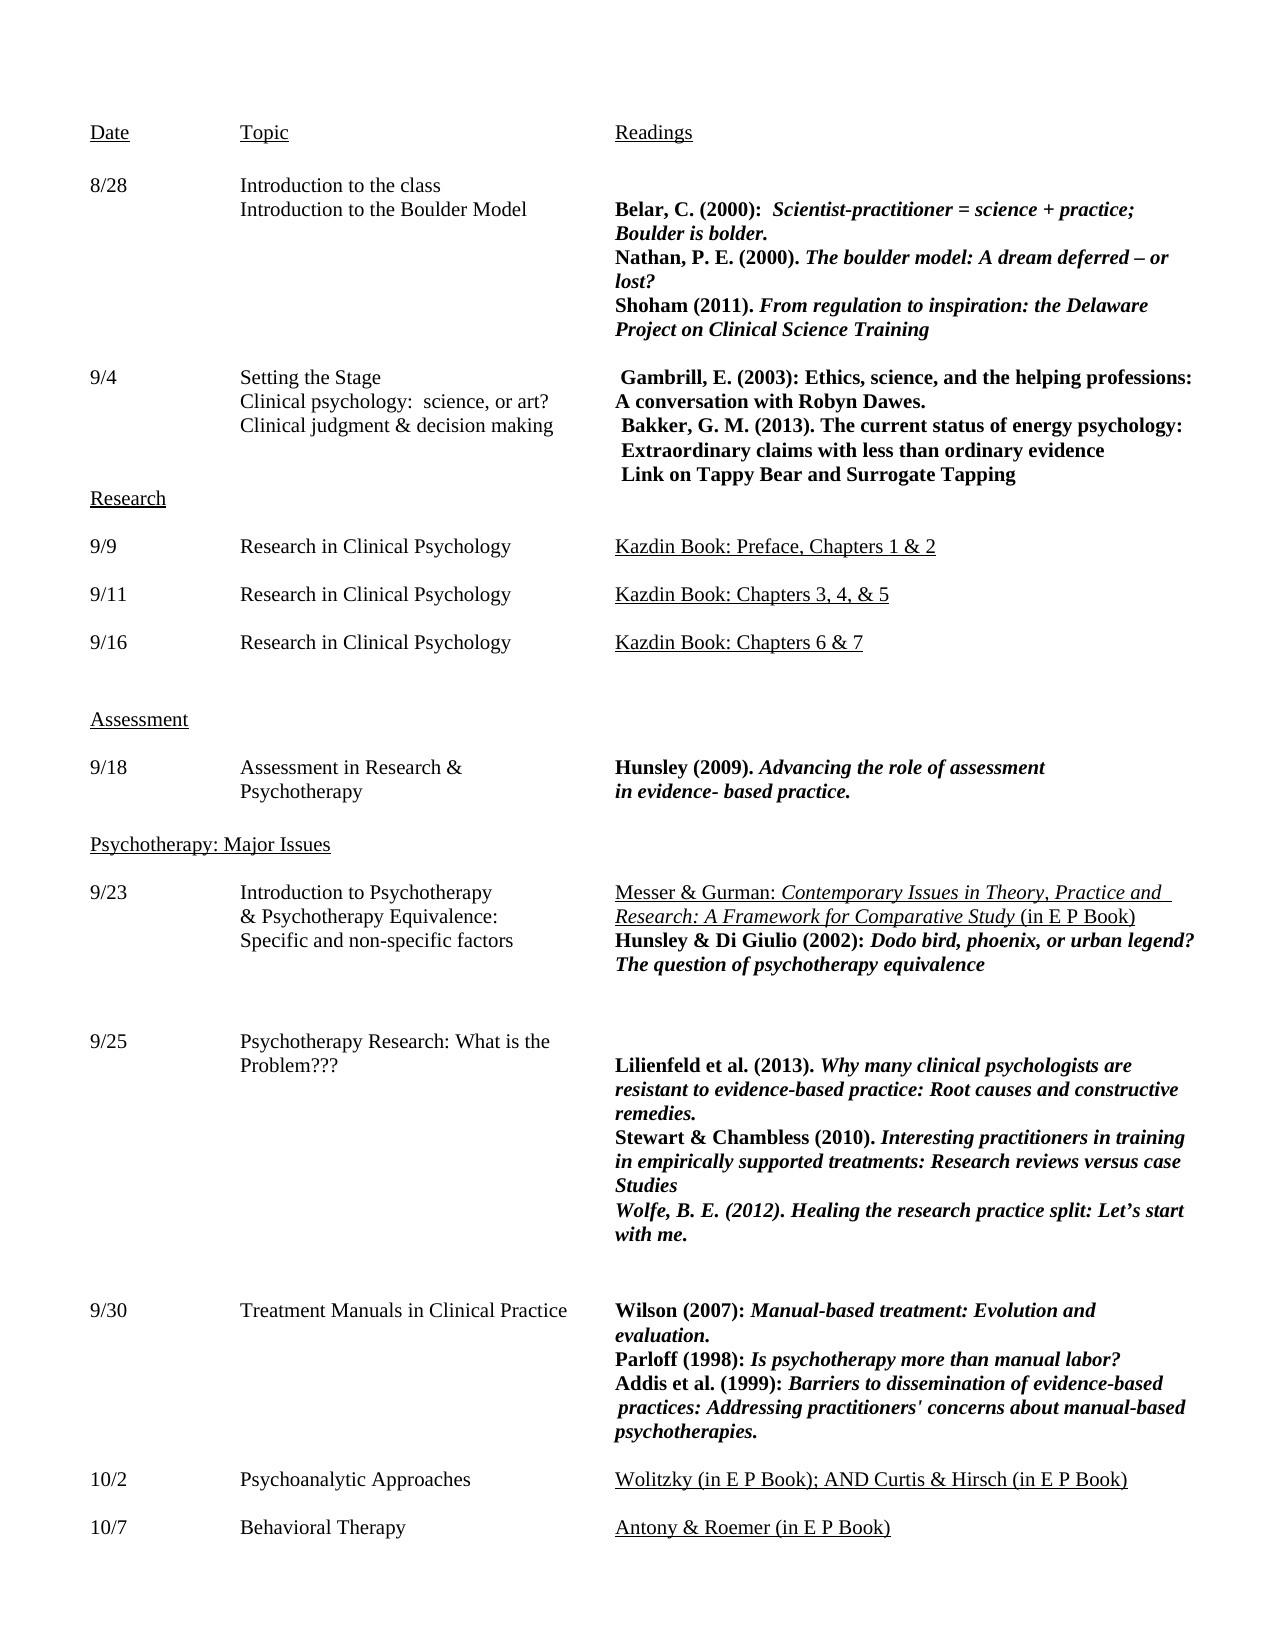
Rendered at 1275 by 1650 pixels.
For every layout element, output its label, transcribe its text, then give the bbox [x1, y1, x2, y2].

text 9/4 Setting the Stage Gambrill, E. (2003): Ethics, science, and the helping professions: [90, 365, 1200, 389]
text Nathan, P. E. (2000). The boulder model: A dream deferred – or lost? [615, 245, 1200, 293]
text Clinical judgment & decision making Bakker, G. M. (2013). The current status of energy psychology: [240, 413, 1200, 437]
text Stewart & Chambless (2010). Interesting practitioners in training in empirically supported treatments: Research reviews versus case [615, 1125, 1200, 1173]
text The question of psychotherapy equivalence [90, 952, 1200, 976]
text Clinical psychology: science, or art? A conversation with Robyn Dawes. [165, 389, 1200, 413]
text 10/2 Psychoanalytic Approaches Wolitzky (in E P Book); AND Curtis & Hirsch (in E P Book) [90, 1467, 1200, 1491]
text with me. [615, 1222, 1200, 1246]
text Wolfe, B. E. (2012). Healing the research practice split: Let’s start [540, 1197, 1200, 1222]
text 9/11 Research in Clinical Psychology Kazdin Book: Chapters 3, 4, & 5 [90, 582, 1200, 606]
text Psychotherapy: Major Issues [90, 832, 1200, 856]
text Introduction to the Boulder Model Belar, C. (2000): Scientist-practitioner = science + practice; [90, 197, 1200, 221]
text practices: Addressing practitioners' concerns about manual-based psychotherapies. [615, 1395, 1200, 1443]
text 9/23 Introduction to Psychotherapy Messer & Gurman: Contemporary Issues in Theory, Practice and [90, 880, 1200, 904]
text Problem??? Lilienfeld et al. (2013). Why many clinical psychologists are [90, 1053, 1200, 1077]
text Date Topic [90, 120, 1200, 144]
text Shoham (2011). From regulation to inspiration: the Delaware Project on Clinical Science Training [615, 293, 1200, 341]
text is bolder. [540, 221, 1200, 245]
subtitle Assessment [90, 707, 1200, 731]
subtitle Research [90, 486, 1200, 510]
text Extraordinary claims with less than ordinary evidence [240, 437, 1200, 462]
text 9/25 Psychotherapy Research: What is the [90, 1029, 1200, 1053]
text 9/18 Assessment in Research & Hunsley (2009). Advancing the role of assessment [90, 755, 1200, 779]
text 9/16 Research in Clinical Psychology Kazdin Book: Chapters 6 & 7 [90, 630, 1200, 654]
text & Psychotherapy Equivalence: Research: A Framework for Comparative Study (in E P Book) [165, 904, 1200, 928]
text Psychotherapy in evidence- based practice. [240, 779, 1200, 803]
text evaluation. Parloff (1998): Is psychotherapy more than manual labor? [540, 1322, 1200, 1371]
text Studies [540, 1173, 1200, 1197]
text 9/30 Treatment Manuals in Clinical Practice Wilson (2007): Manual-based treatment: Evolution and [90, 1298, 1200, 1322]
text 9/9 Research in Clinical Psychology Kazdin Book: Preface, Chapters 1 & 2 [90, 534, 1200, 558]
text Specific and non-specific factors Hunsley & Di Giulio (2002): Dodo bird, phoenix, or urban legend? [165, 928, 1200, 952]
text 8/28 Introduction to the class [90, 173, 1200, 197]
text 10/7 Behavioral Therapy Antony & Roemer (in E P Book) [90, 1515, 1200, 1539]
text Link on Tappy Bear and Surrogate Tapping [240, 462, 1200, 486]
text resistant to evidence-based practice: Root causes and constructive remedies. [615, 1077, 1200, 1125]
text Addis et al. (1999): Barriers to dissemination of evidence-based [90, 1371, 1200, 1395]
